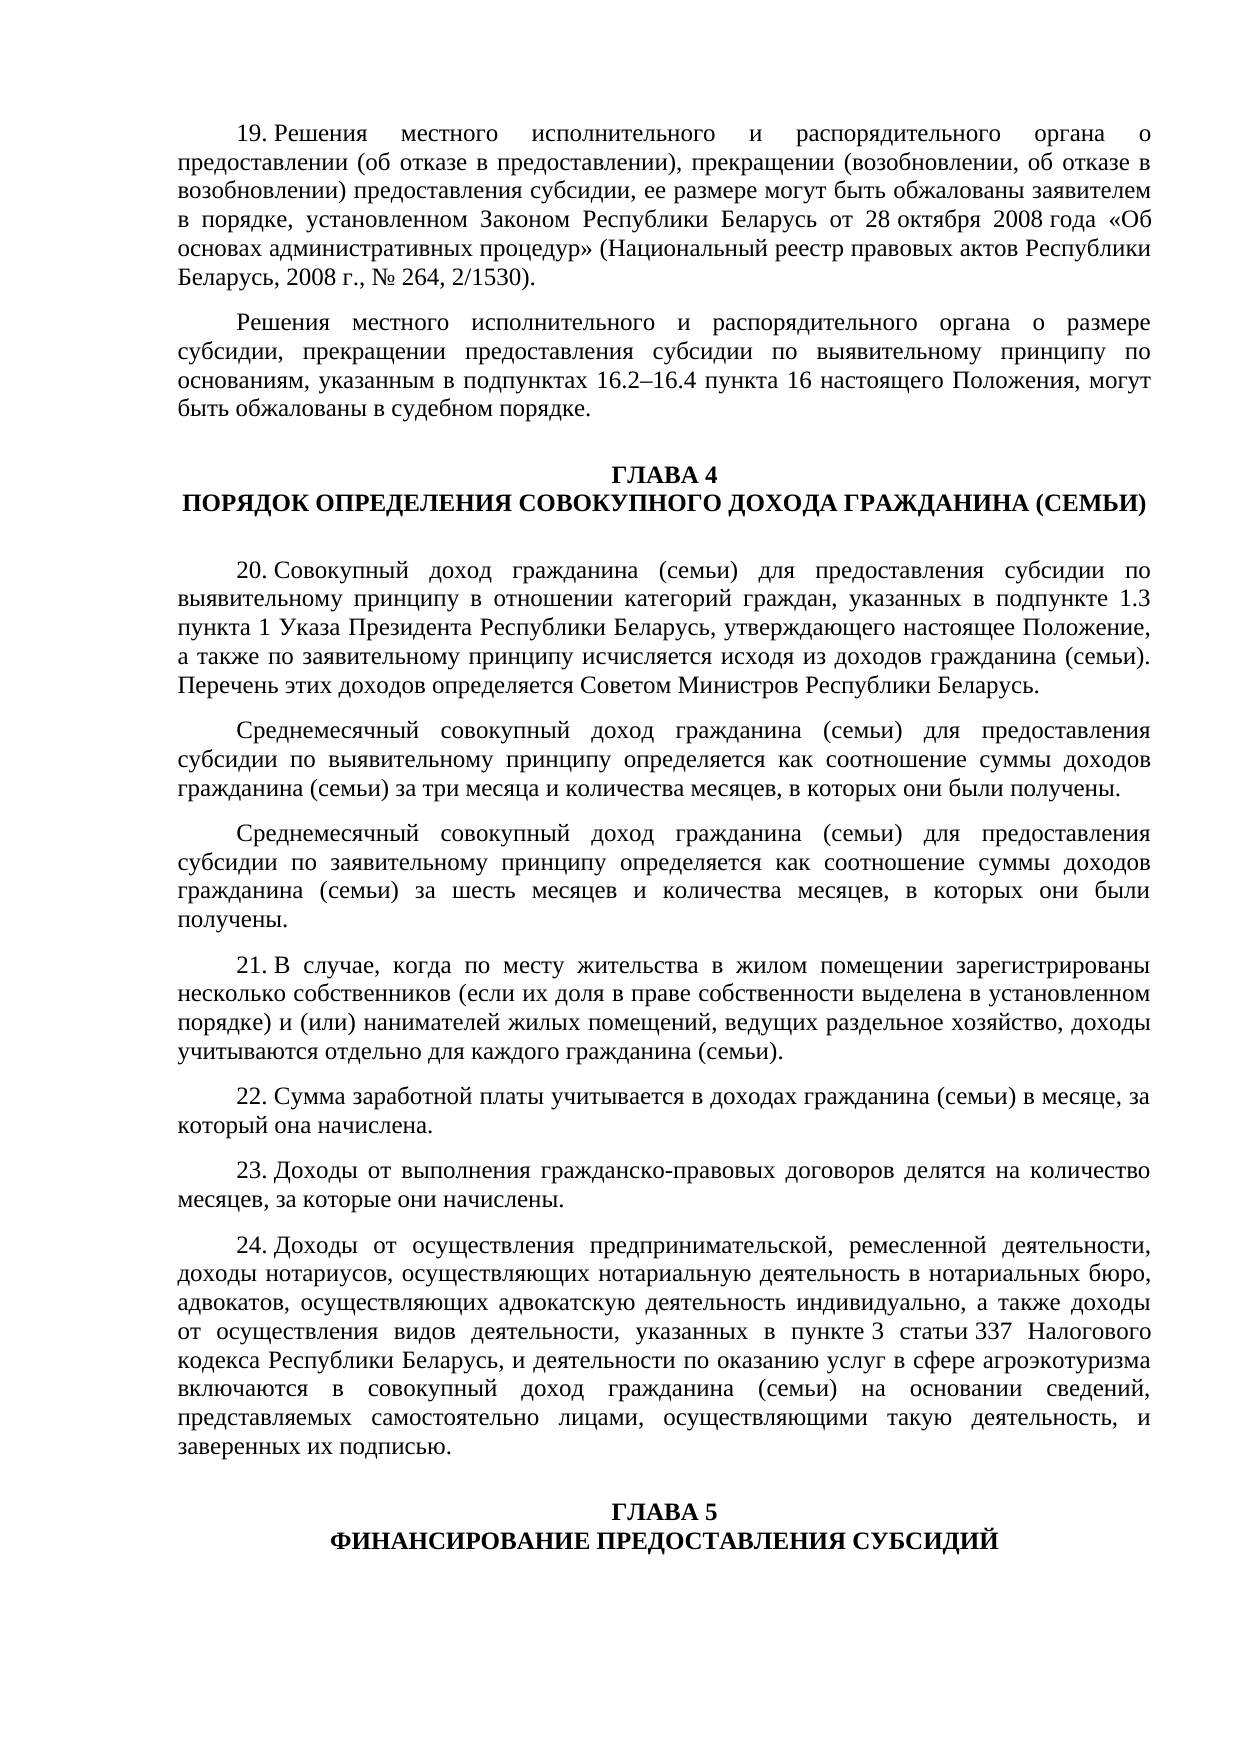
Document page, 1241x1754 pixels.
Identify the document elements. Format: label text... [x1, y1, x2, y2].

text Среднемесячный совокупный доход гражданина (семьи) для предоставления субсидии по выявительному принципу определяется как соотношение суммы доходов гражданина (семьи) за три месяца и количества месяцев, в которых они были получены. [177, 715, 1152, 801]
text 21. В случае, когда по месту жительства в жилом помещении зарегистрированы несколько собственников (если их доля в праве собственности выделена в установленном порядке) и (или) нанимателей жилых помещений, ведущих раздельное хозяйство, доходы учитываются отдельно для каждого гражданина (семьи). [177, 950, 1152, 1065]
text Среднемесячный совокупный доход гражданина (семьи) для предоставления субсидии по заявительному принципу определяется как соотношение суммы доходов гражданина (семьи) за шесть месяцев и количества месяцев, в которых они были получены. [177, 818, 1152, 933]
text ГЛАВА 5 ФИНАНСИРОВАНИЕ ПРЕДОСТАВЛЕНИЯ СУБСИДИЙ [177, 1497, 1152, 1555]
text ГЛАВА 4 ПОРЯДОК ОПРЕДЕЛЕНИЯ СОВОКУПНОГО ДОХОДА ГРАЖДАНИНА (СЕМЬИ) [177, 460, 1152, 517]
text 22. Сумма заработной платы учитывается в доходах гражданина (семьи) в месяце, за который она начислена. [177, 1081, 1152, 1139]
text 20. Совокупный доход гражданина (семьи) для предоставления субсидии по выявительному принципу в отношении категорий граждан, указанных в подпункте 1.3 пункта 1 Указа Президента Республики Беларусь, утверждающего настоящее Положение, а также по заявительному принципу исчисляется исходя из доходов гражданина (семьи). Перечень этих доходов определяется Советом Министров Республики Беларусь. [177, 555, 1152, 698]
text 19. Решения местного исполнительного и распорядительного органа о предоставлении (об отказе в предоставлении), прекращении (возобновлении, об отказе в возобновлении) предоставления субсидии, ее размере могут быть обжалованы заявителем в порядке, установленном Законом Республики Беларусь от 28 октября 2008 года «Об основах административных процедур» (Национальный реестр правовых актов Республики Беларусь, 2008 г., № 264, 2/1530). [177, 118, 1152, 291]
text Решения местного исполнительного и распорядительного органа о размере субсидии, прекращении предоставления субсидии по выявительному принципу по основаниям, указанным в подпунктах 16.2–16.4 пункта 16 настоящего Положения, могут быть обжалованы в судебном порядке. [177, 307, 1152, 422]
text 23. Доходы от выполнения гражданско-правовых договоров делятся на количество месяцев, за которые они начислены. [177, 1156, 1152, 1213]
text 24. Доходы от осуществления предпринимательской, ремесленной деятельности, доходы нотариусов, осуществляющих нотариальную деятельность в нотариальных бюро, адвокатов, осуществляющих адвокатскую деятельность индивидуально, а также доходы от осуществления видов деятельности, указанных в пункте 3 статьи 337 Налогового кодекса Республики Беларусь, и деятельности по оказанию услуг в сфере агроэкотуризма включаются в совокупный доход гражданина (семьи) на основании сведений, представляемых самостоятельно лицами, осуществляющими такую деятельность, и заверенных их подписью. [177, 1230, 1152, 1460]
